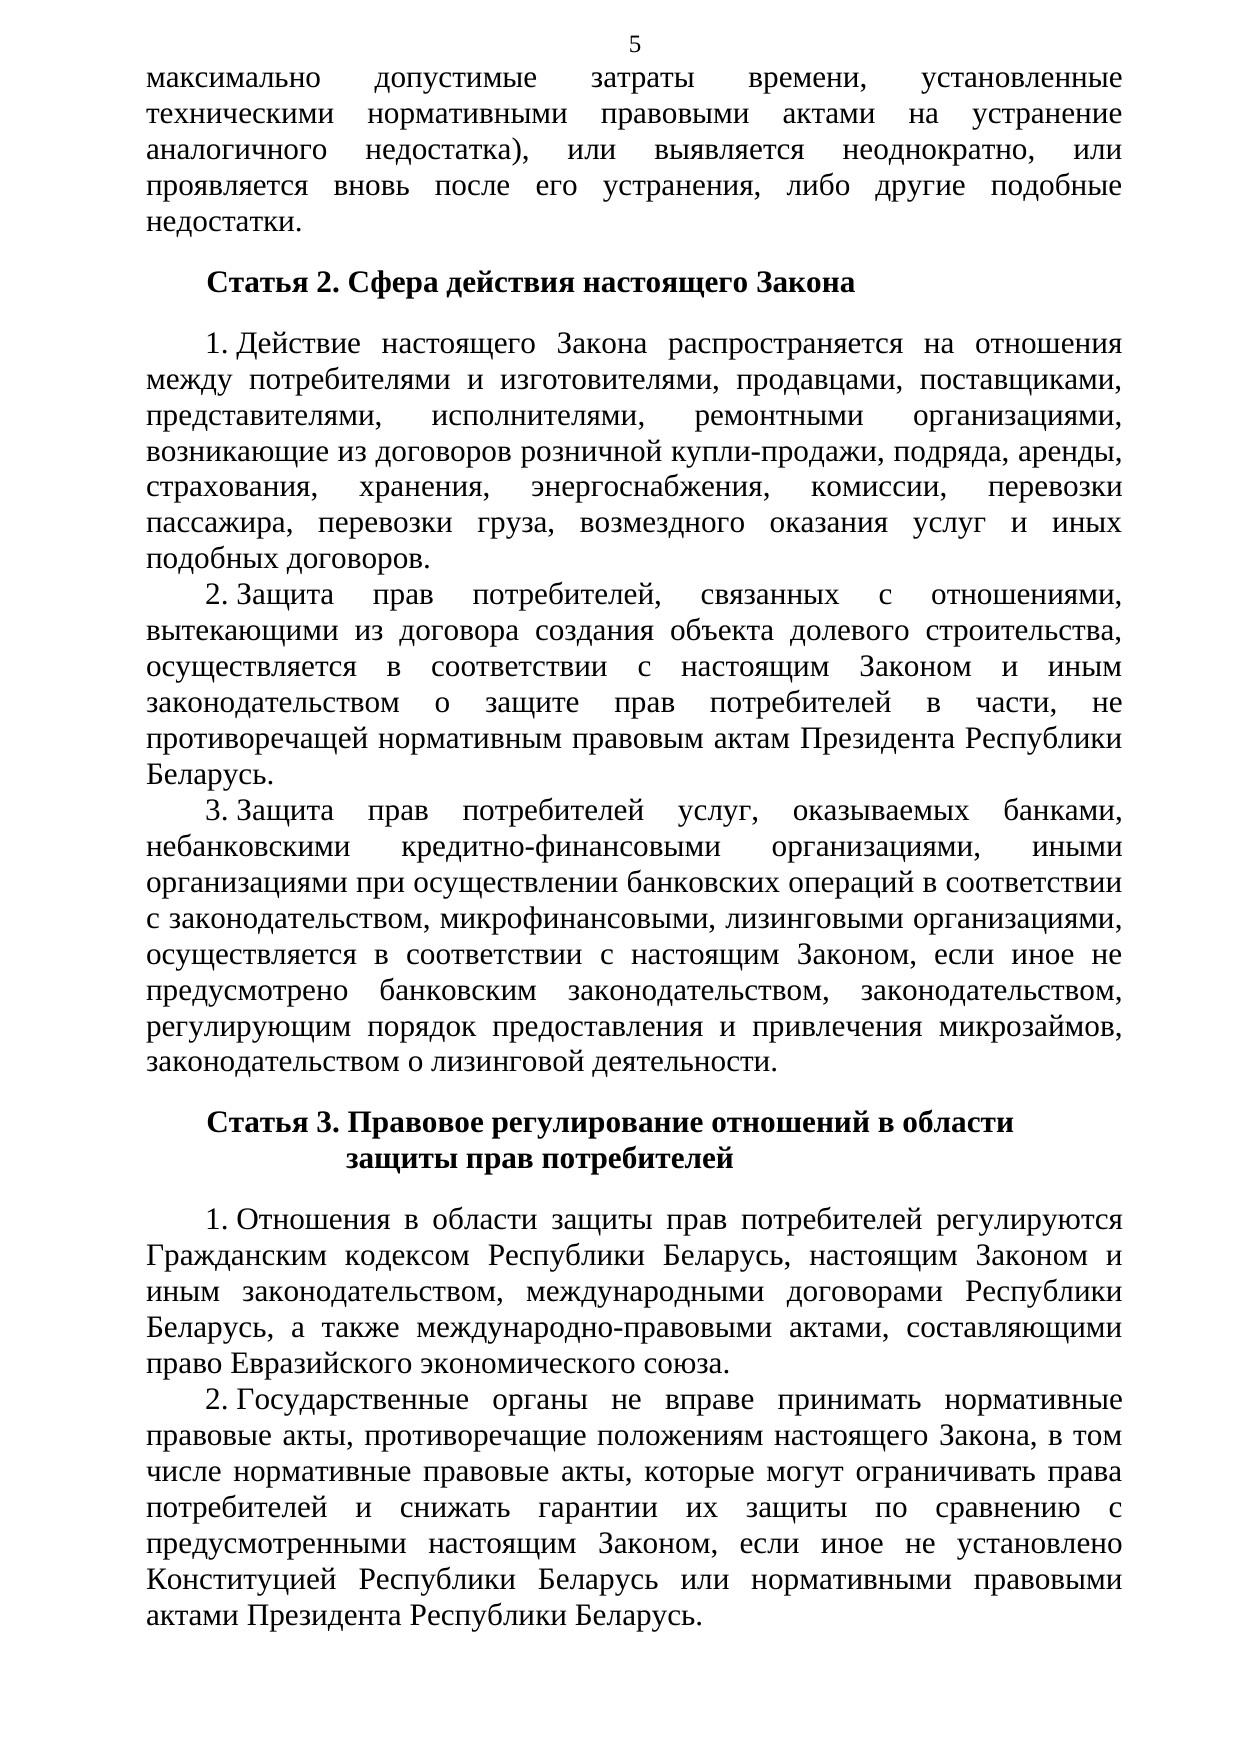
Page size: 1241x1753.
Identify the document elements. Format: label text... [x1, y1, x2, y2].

text Статья 3. Правовое регулирование отношений в области защиты прав потребителей [206, 1104, 1123, 1176]
text 1. Отношения в области защиты прав потребителей регулируются Гражданским кодексом Республики Беларусь, настоящим Законом и иным законодательством, международными договорами Республики Беларусь, а также международно-правовыми актами, составляющими право Евразийского экономического союза. [146, 1201, 1123, 1380]
text 3. Защита прав потребителей услуг, оказываемых банками, небанковскими кредитно-финансовыми организациями, иными организациями при осуществлении банковских операций в соответствии с законодательством, микрофинансовыми, лизинговыми организациями, осуществляется в соответствии с настоящим Законом, если иное не предусмотрено банковским законодательством, законодательством, регулирующим порядок предоставления и привлечения микрозаймов, законодательством о лизинговой деятельности. [146, 791, 1123, 1079]
text 2. Государственные органы не вправе принимать нормативные правовые акты, противоречащие положениям настоящего Закона, в том числе нормативные правовые акты, которые могут ограничивать права потребителей и снижать гарантии их защиты по сравнению с предусмотренными настоящим Законом, если иное не установлено Конституцией Республики Беларусь или нормативными правовыми актами Президента Республики Беларусь. [146, 1380, 1123, 1632]
text 1. Действие настоящего Закона распространяется на отношения между потребителями и изготовителями, продавцами, поставщиками, представителями, исполнителями, ремонтными организациями, возникающие из договоров розничной купли-продажи, подряда, аренды, страхования, хранения, энергоснабжения, комиссии, перевозки пассажира, перевозки груза, возмездного оказания услуг и иных подобных договоров. [146, 324, 1123, 576]
text 2. Защита прав потребителей, связанных с отношениями, вытекающими из договора создания объекта долевого строительства, осуществляется в соответствии с настоящим Законом и иным законодательством о защите прав потребителей в части, не противоречащей нормативным правовым актам Президента Республики Беларусь. [146, 576, 1123, 791]
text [146, 58, 1123, 238]
text Статья 2. Сфера действия настоящего Закона [206, 263, 1123, 299]
